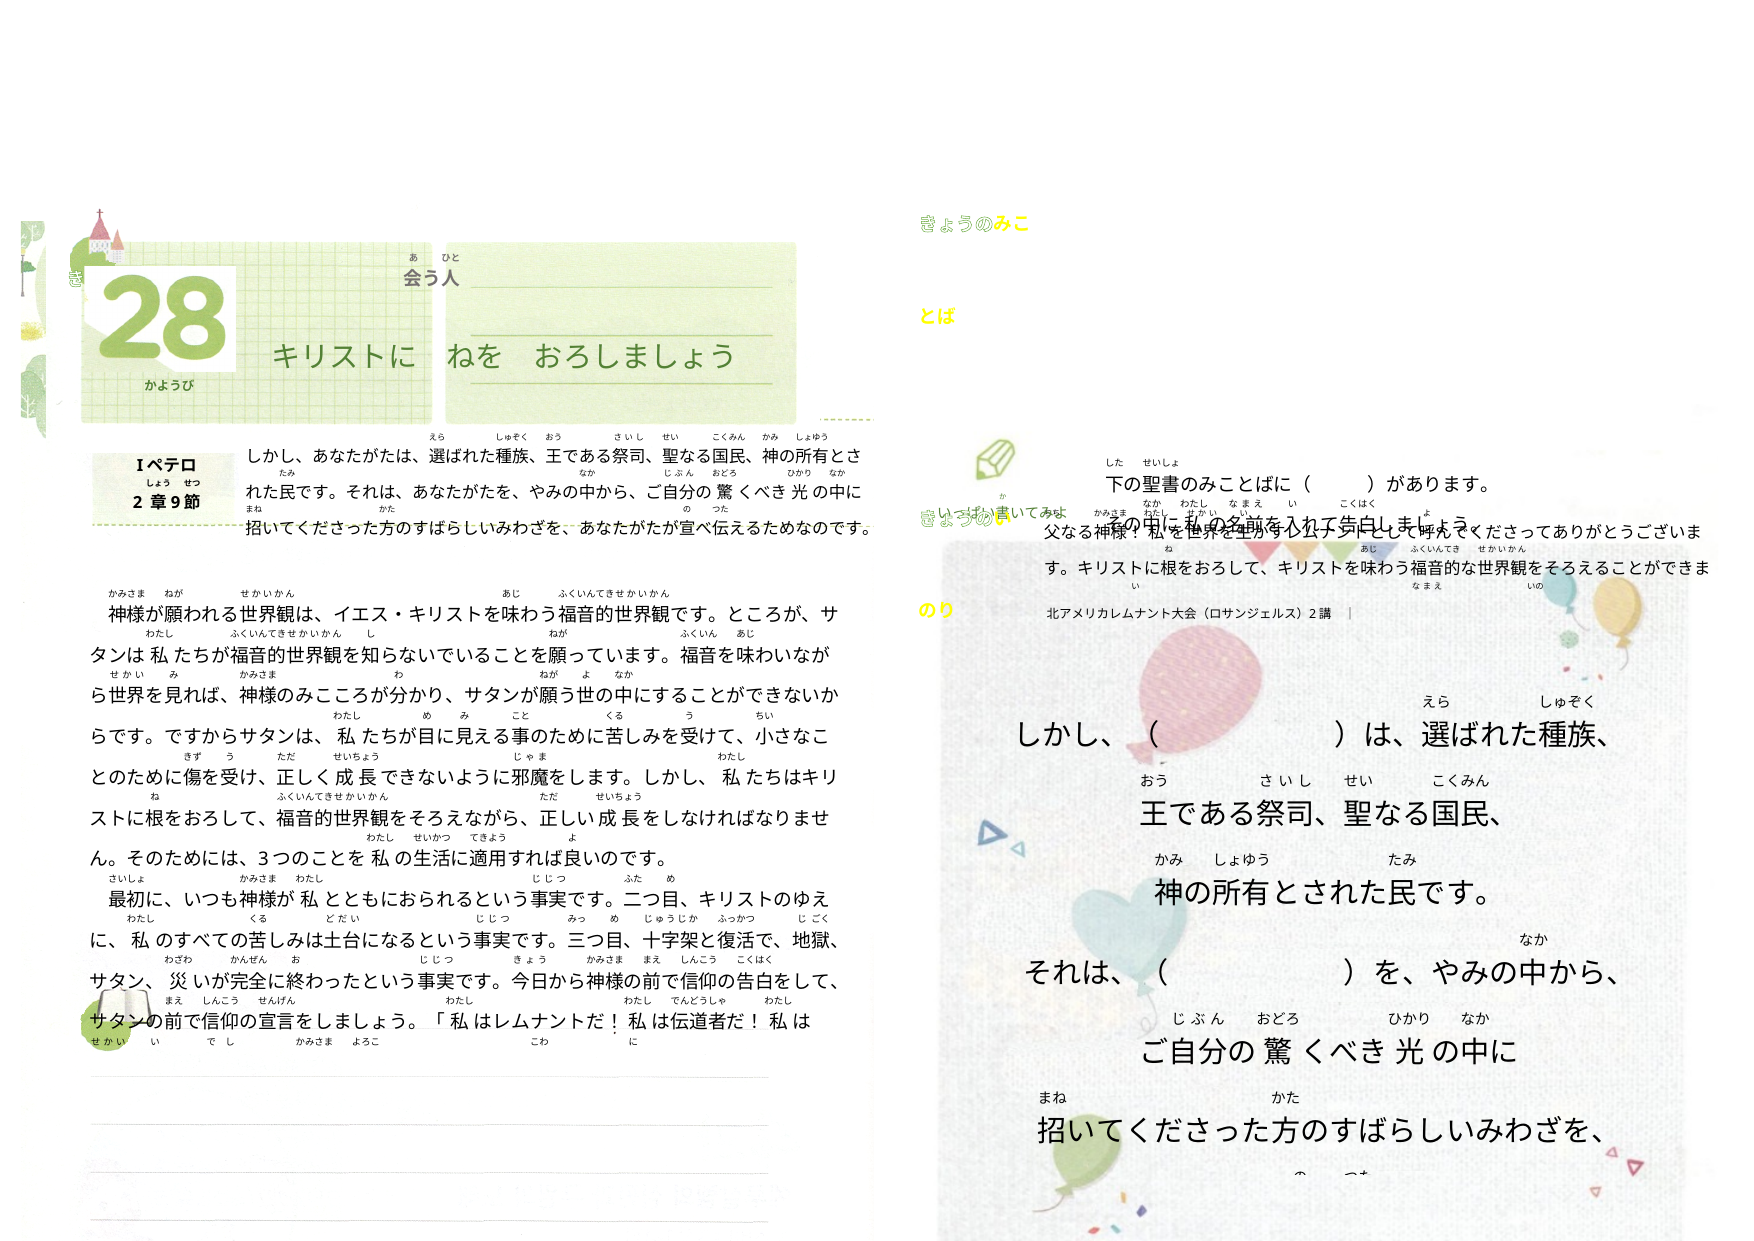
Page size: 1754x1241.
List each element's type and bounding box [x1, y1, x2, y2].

picture [879, 396, 1719, 1241]
